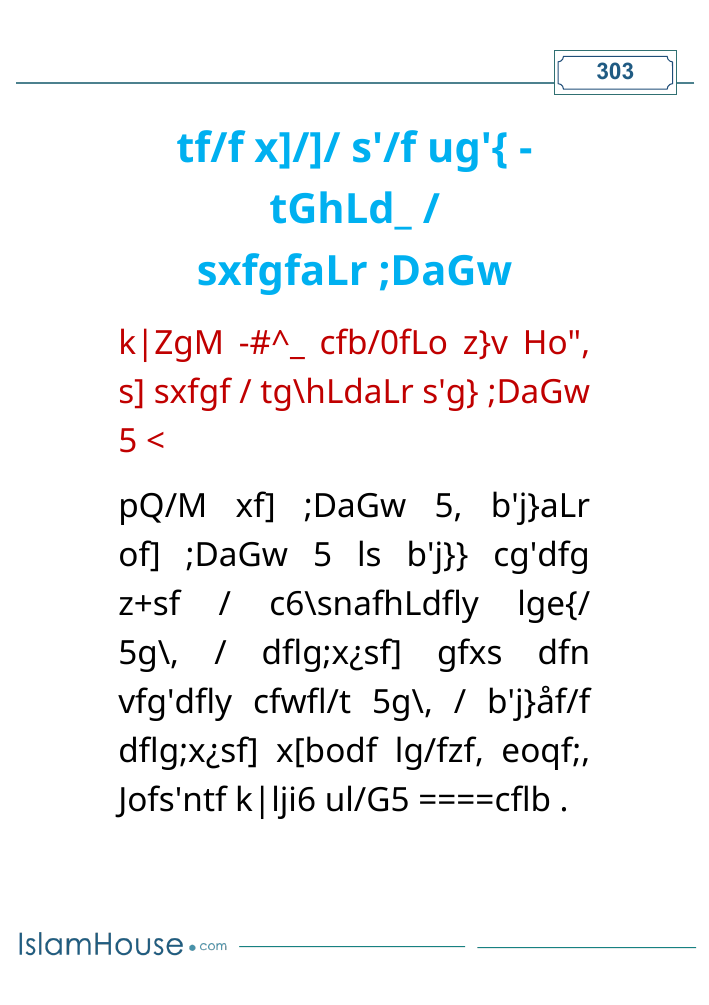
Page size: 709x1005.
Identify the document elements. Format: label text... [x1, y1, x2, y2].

picture [12, 928, 466, 961]
picture [471, 929, 697, 962]
text pQ/M xf] ;DaGw 5, b'j}aLr of] ;DaGw 5 ls b'j}} cg'dfg z+sf / c6\snafhLdfly lge{/ 5g\, / dflg;x¿sf] gfxs dfn vfg'dfly cfwfl/t 5g\, / b'j}åf/f dflg;x¿sf] x[bodf lg/fzf, eoqf;, Jofs'ntf k|lji6 ul/G5 ====cflb . [118, 482, 591, 821]
text k|ZgM -#^_ cfb/0fLo z}v Ho", s] sxfgf / tg\hLdaLr s'g} ;DaGw 5 < [118, 318, 591, 462]
text tf/f x]/]/ s'/f ug'{ -tGhLd_ / sxfgfaLr ;DaGw [118, 118, 591, 297]
